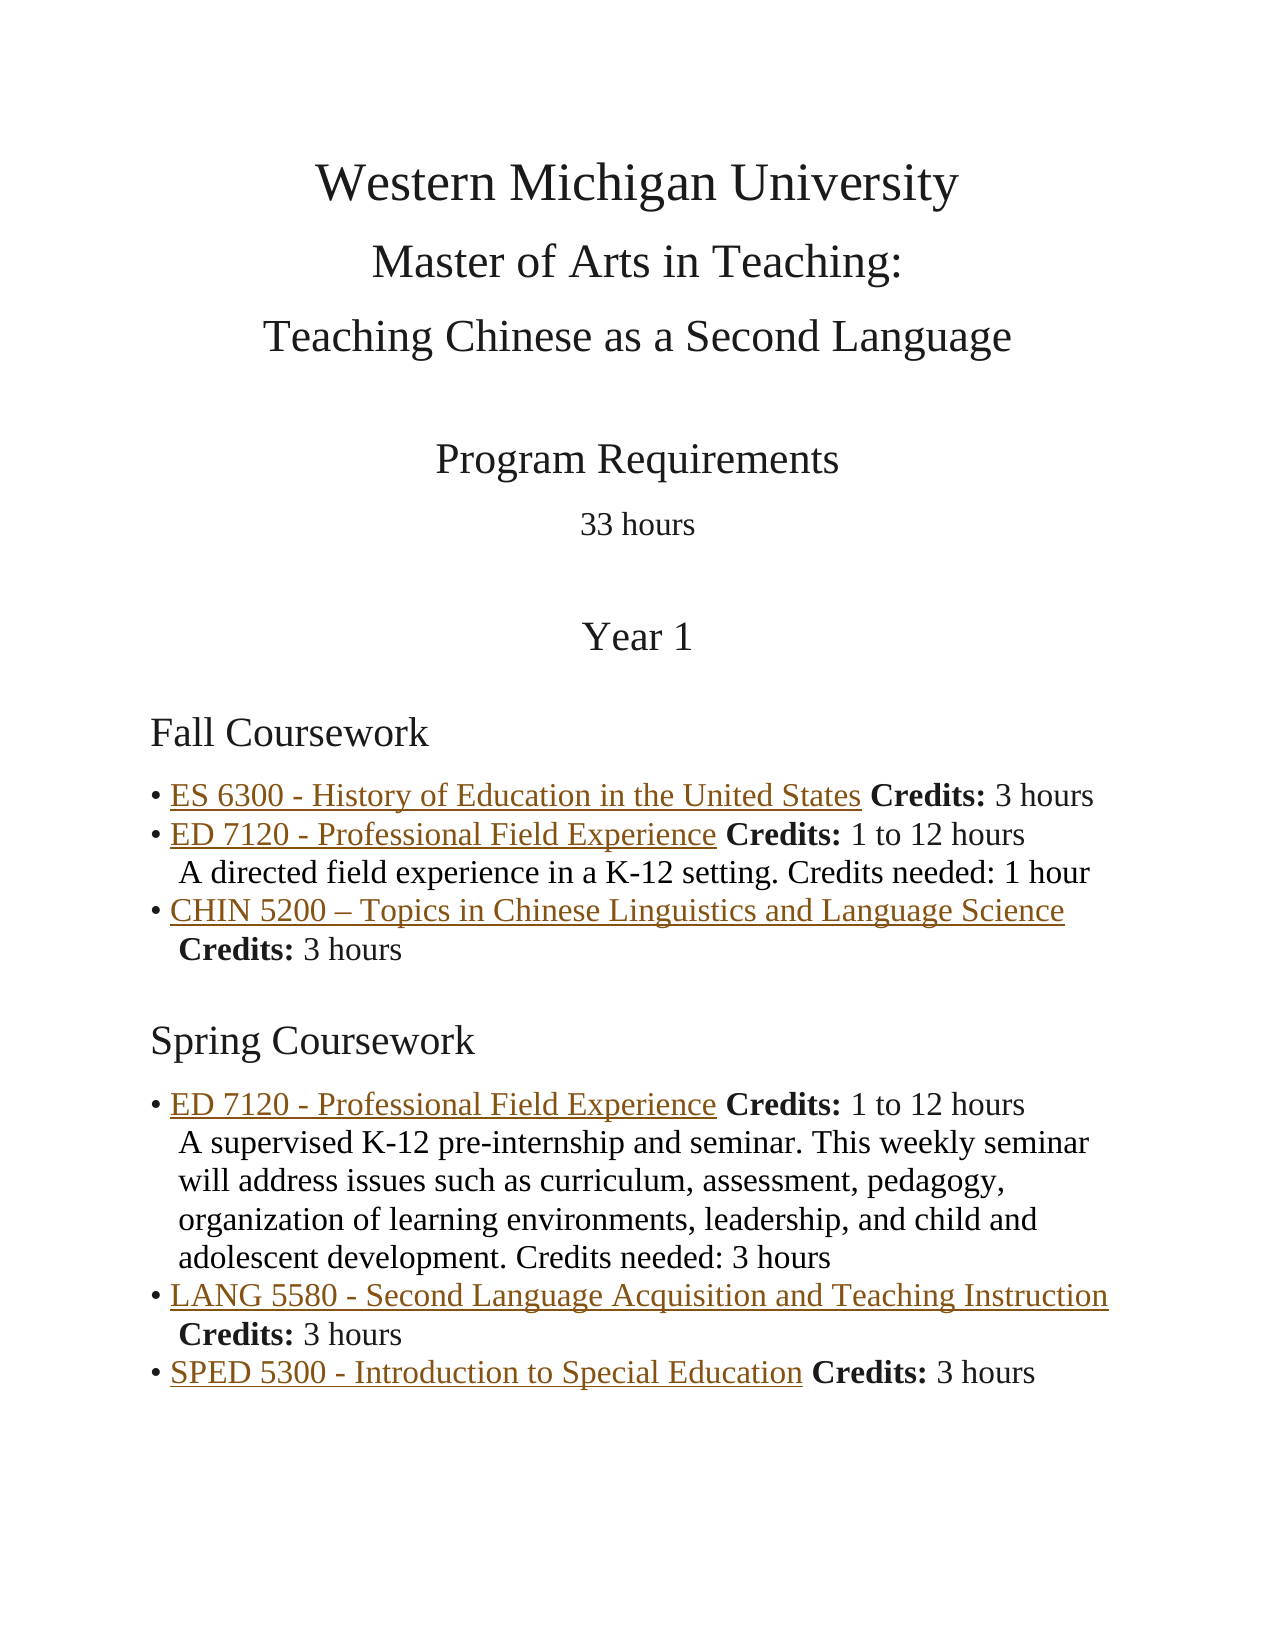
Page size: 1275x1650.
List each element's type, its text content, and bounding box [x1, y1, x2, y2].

text A directed field experience in a K-12 setting. Credits needed: 1 hour [178, 852, 1125, 891]
text • ED 7120 - Professional Field Experience Credits: 1 to 12 hours [150, 1084, 1125, 1122]
text Year 1 [150, 611, 1125, 659]
text Fall Coursework [150, 707, 1125, 755]
text Teaching Chinese as a Second Language [150, 309, 1125, 362]
text Program Requirements [150, 433, 1125, 483]
text • LANG 5580 - Second Language Acquisition and Teaching Instruction Credits: 3 hours [150, 1276, 1125, 1352]
text Spring Coursework [150, 1015, 1125, 1063]
text Master of Arts in Teaching: [150, 233, 1125, 288]
text • CHIN 5200 – Topics in Chinese Linguistics and Language Science Credits: 3 hours [150, 891, 1125, 967]
text 33 hours [150, 504, 1125, 542]
text • ED 7120 - Professional Field Experience Credits: 1 to 12 hours [150, 814, 1125, 852]
text • SPED 5300 - Introduction to Special Education Credits: 3 hours [150, 1352, 1125, 1391]
text Western Michigan University [150, 150, 1125, 212]
text • ES 6300 - History of Education in the United States Credits: 3 hours [150, 776, 1125, 814]
text A supervised K-12 pre-internship and seminar. This weekly seminar will address issues such as curriculum, assessment, pedagogy, organization of learning environments, leadership, and child and adolescent development. Credits needed: 3 hours [178, 1122, 1125, 1276]
